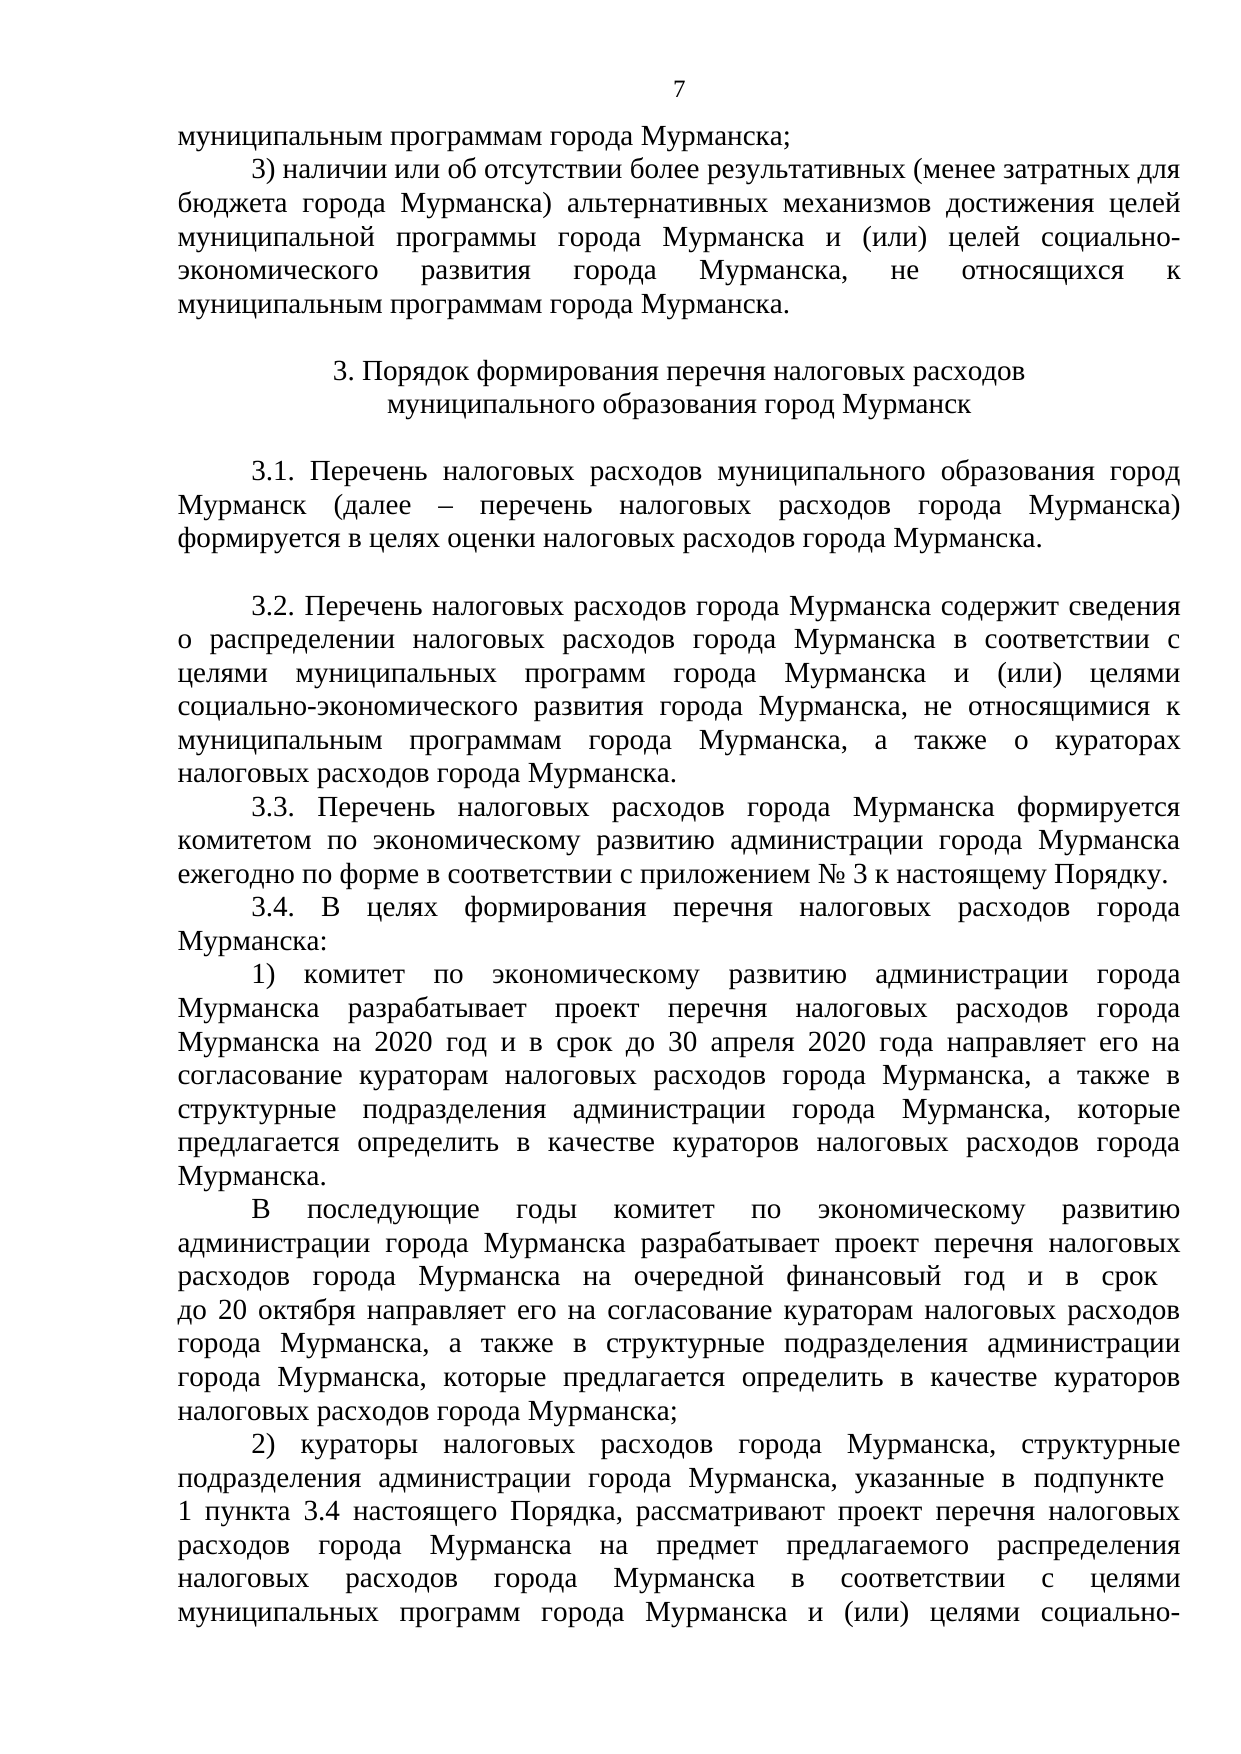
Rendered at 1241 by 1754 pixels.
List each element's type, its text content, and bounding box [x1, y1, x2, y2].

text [177, 1426, 1181, 1627]
title муниципального образования город Мурманск [177, 386, 1181, 420]
text 1) комитет по экономическому развитию администрации города Мурманска разрабатывает проект перечня налоговых расходов города Мурманска на 2020 год и в срок до 30 апреля 2020 года направляет его на согласование кураторам налоговых расходов города Мурманска, а также в структурные подразделения администрации города Мурманска, которые предлагается определить в качестве кураторов налоговых расходов города Мурманска. [177, 957, 1181, 1191]
text 3) наличии или об отсутствии более результативных (менее затратных для бюджета города Мурманска) альтернативных механизмов достижения целей муниципальной программы города Мурманска и (или) целей социально-экономического развития города Мурманска, не относящихся к муниципальным программам города Мурманска. [177, 152, 1181, 319]
title 3. Порядок формирования перечня налоговых расходов [177, 353, 1181, 386]
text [177, 118, 1181, 152]
text 3.4. В целях формирования перечня налоговых расходов города Мурманска: [177, 889, 1181, 957]
text 3.2. Перечень налоговых расходов города Мурманска содержит сведения о распределении налоговых расходов города Мурманска в соответствии с целями муниципальных программ города Мурманска и (или) целями социально-экономического развития города Мурманска, не относящимися к муниципальным программам города Мурманска, а также о кураторах налоговых расходов города Мурманска. [177, 588, 1181, 789]
text 3.1. Перечень налоговых расходов муниципального образования город Мурманск (далее – перечень налоговых расходов города Мурманска) формируется в целях оценки налоговых расходов города Мурманска. [177, 453, 1181, 554]
text 3.3. Перечень налоговых расходов города Мурманска формируется комитетом по экономическому развитию администрации города Мурманска ежегодно по форме в соответствии с приложением № 3 к настоящему Порядку. [177, 789, 1181, 889]
text В последующие годы комитет по экономическому развитию администрации города Мурманска разрабатывает проект перечня налоговых расходов города Мурманска на очередной финансовый год и в срок до 20 октября направляет его на согласование кураторам налоговых расходов города Мурманска, а также в структурные подразделения администрации города Мурманска, которые предлагается определить в качестве кураторов налоговых расходов города Мурманска; [177, 1191, 1181, 1426]
